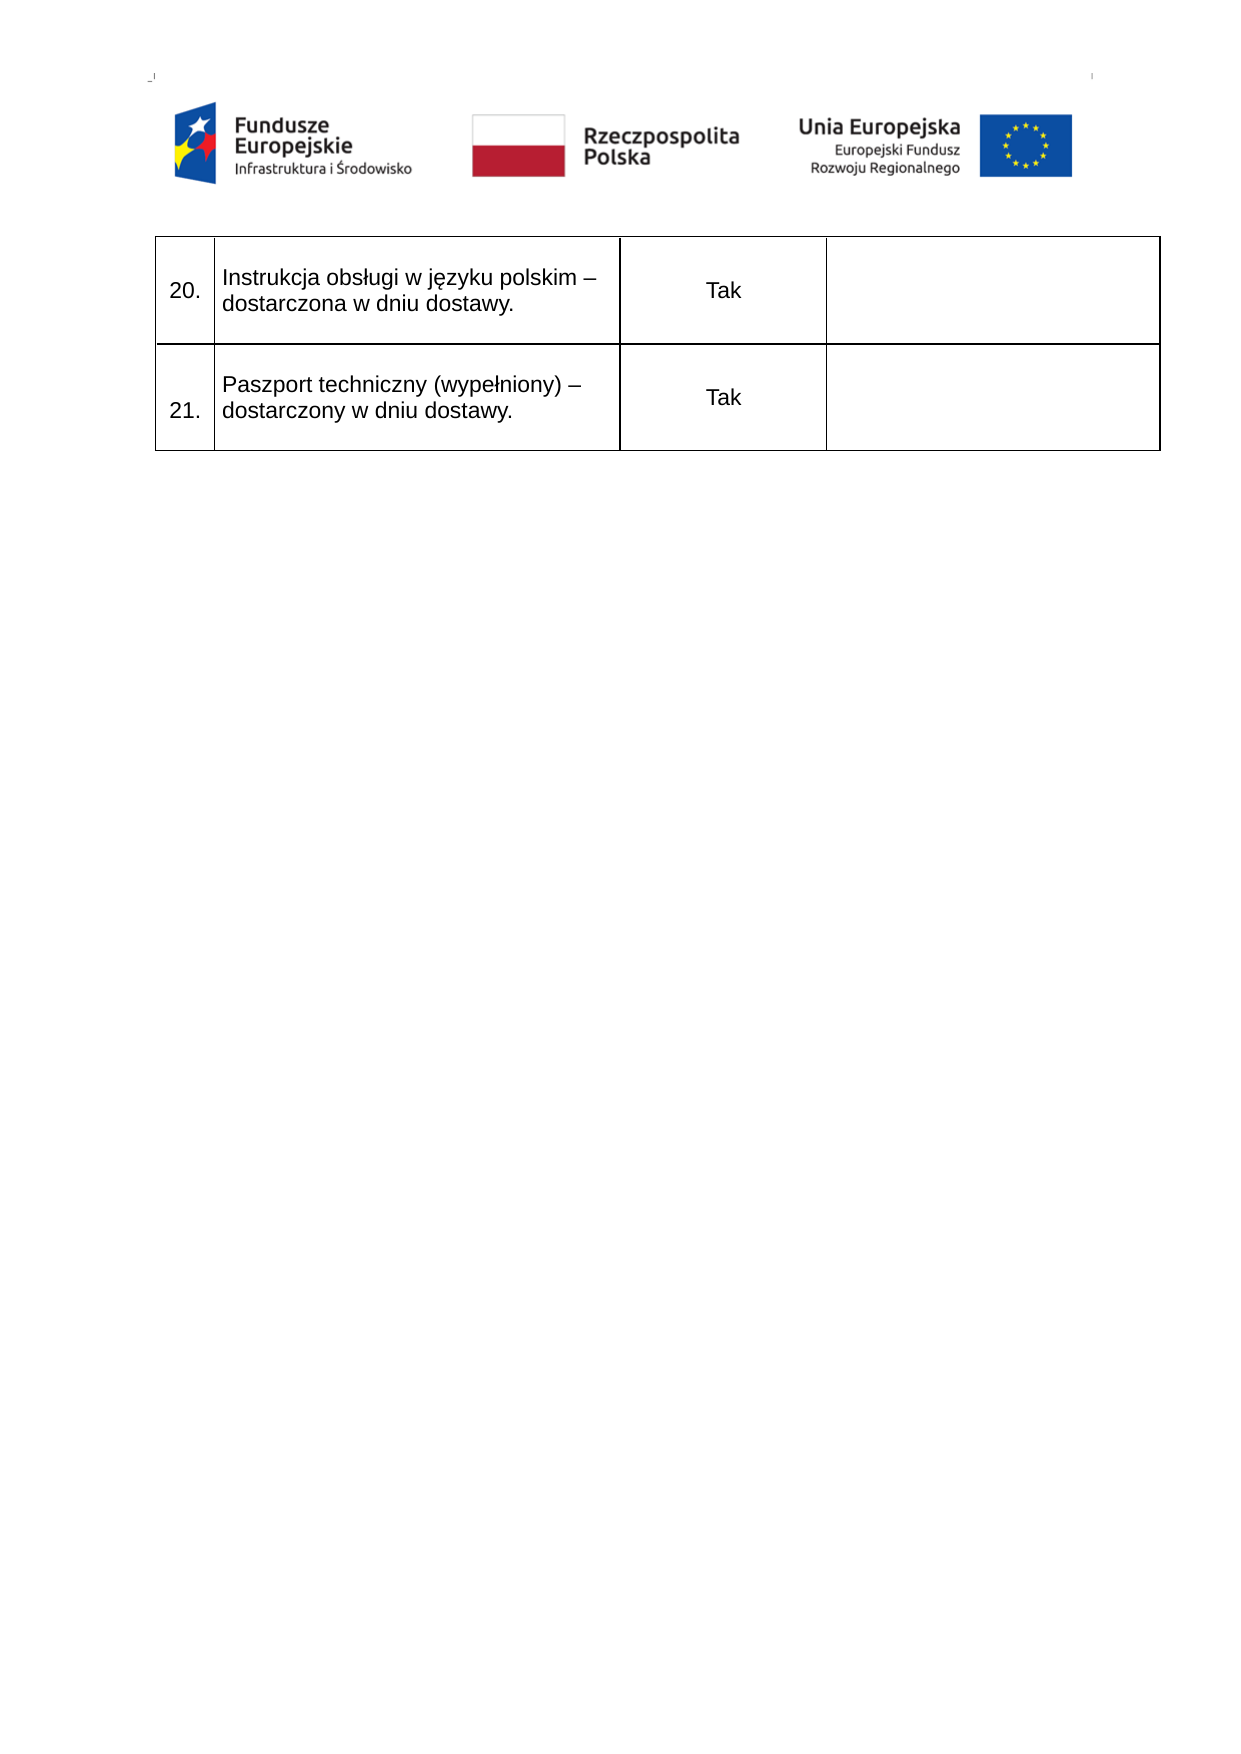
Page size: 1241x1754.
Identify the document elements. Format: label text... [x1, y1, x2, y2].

table_cell Tak [621, 237, 826, 343]
table_cell 20. [156, 237, 214, 343]
table_cell 21. [156, 344, 214, 450]
table_cell Instrukcja obsługi w języku polskim – dostarczona w dniu dostawy. [215, 237, 620, 343]
picture [147, 73, 1093, 202]
table_cell Tak [621, 345, 826, 450]
table_cell Paszport techniczny (wypełniony) – dostarczony w dniu dostawy. [215, 345, 619, 450]
table_cell [827, 237, 1159, 343]
table_cell [827, 345, 1159, 450]
